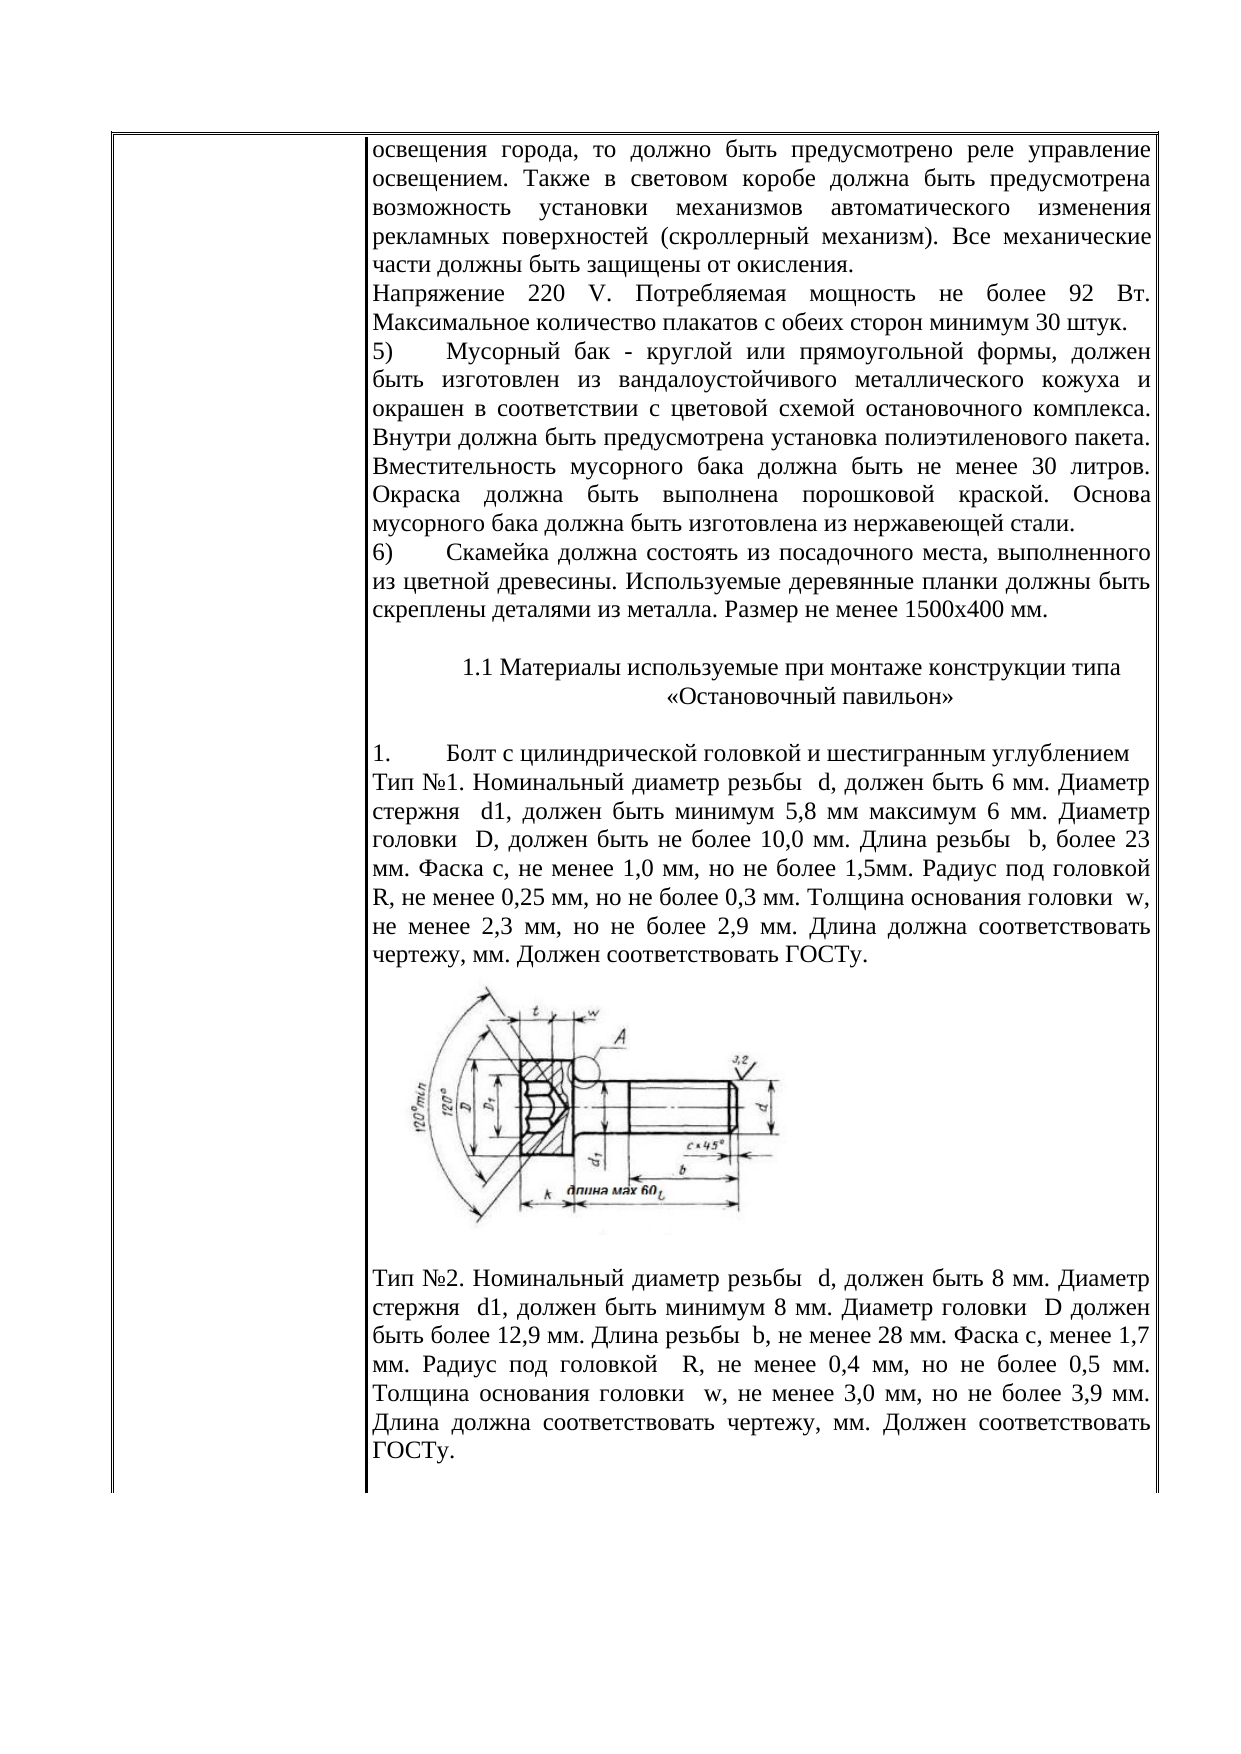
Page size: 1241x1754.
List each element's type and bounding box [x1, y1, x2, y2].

table_cell [366, 135, 1156, 1493]
picture [372, 968, 798, 1235]
table_cell [114, 135, 366, 1493]
